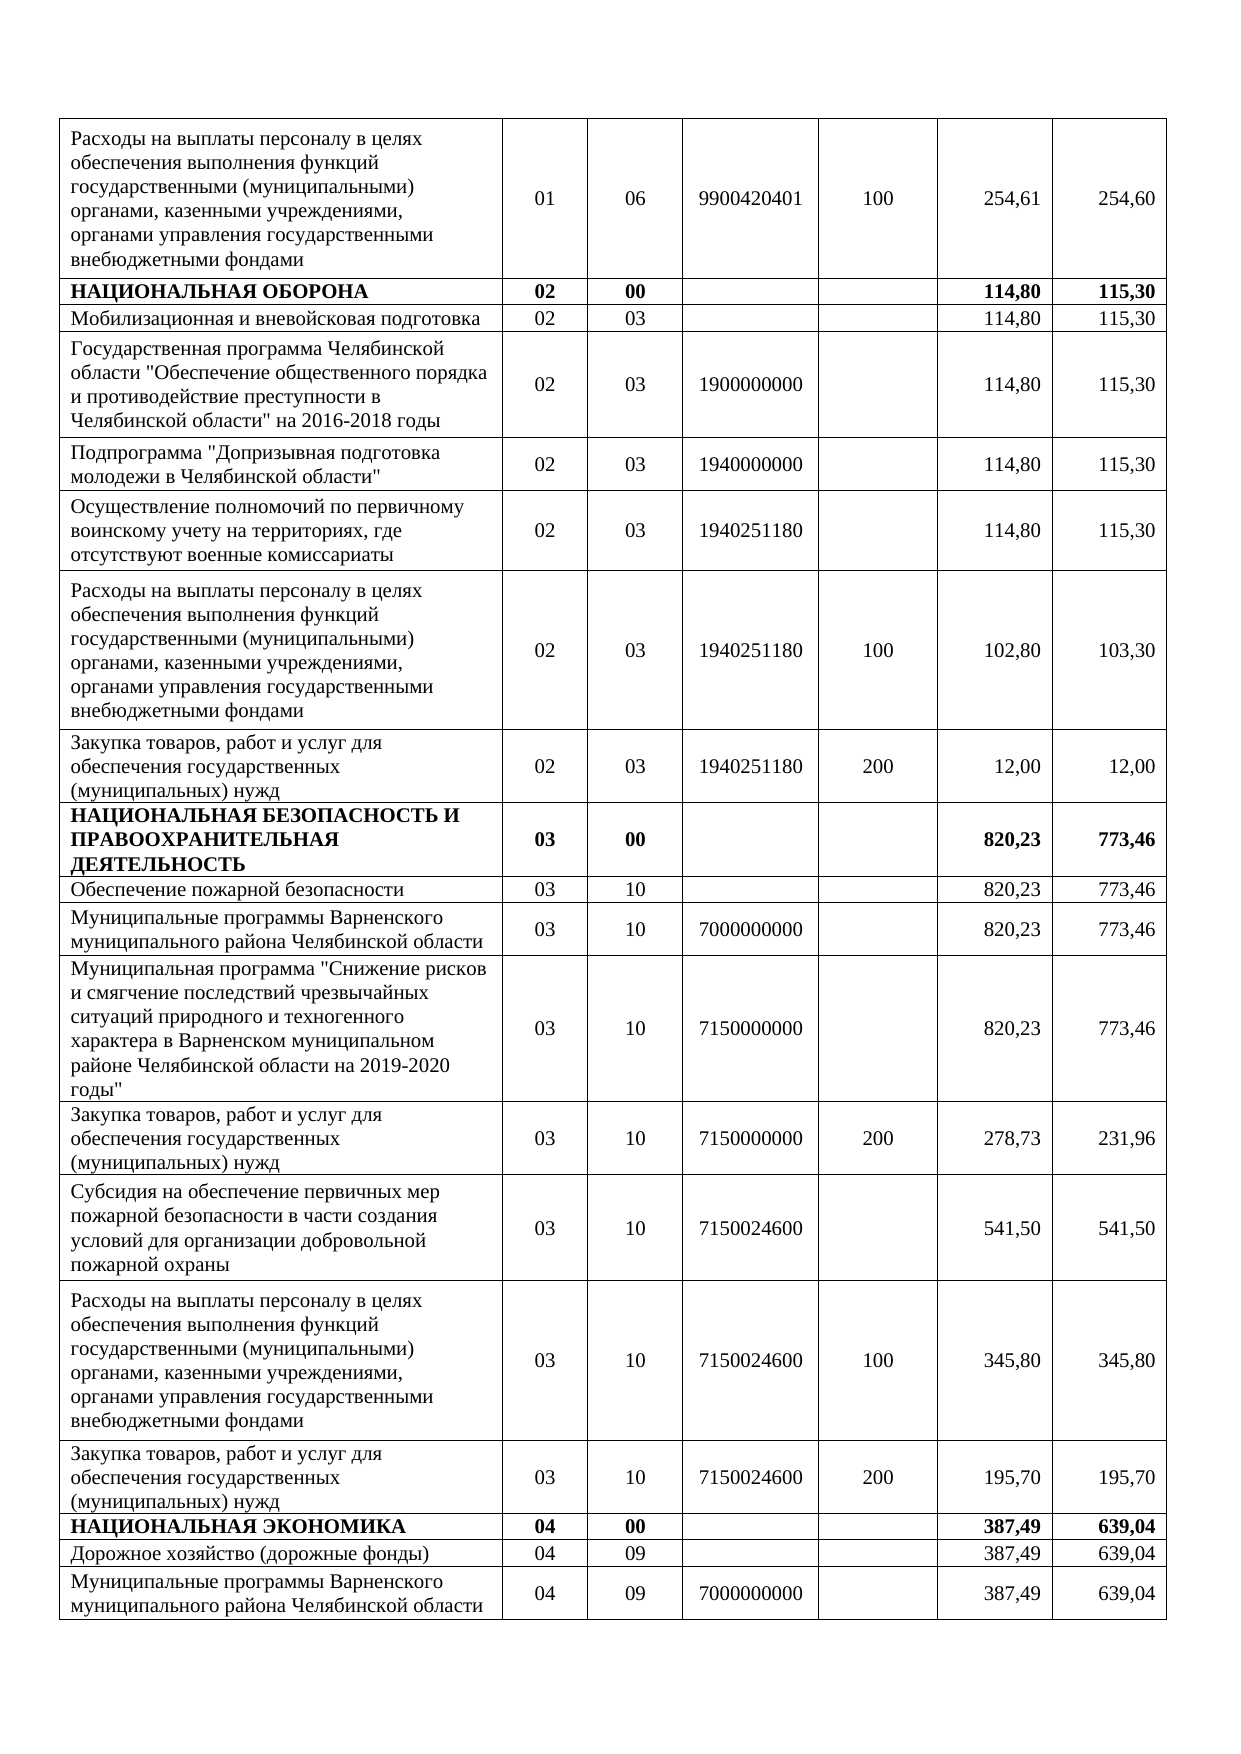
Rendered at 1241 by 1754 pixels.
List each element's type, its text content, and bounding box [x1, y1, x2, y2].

table_cell 639,04 [1053, 1514, 1166, 1539]
table_cell [819, 803, 937, 876]
table_cell 231,96 [1053, 1102, 1166, 1174]
table_cell 100 [819, 1281, 937, 1439]
table_cell 02 [503, 491, 587, 570]
table_cell 114,80 [938, 332, 1052, 437]
table_cell Подпрограмма "Допризывная подготовка молодежи в Челябинской области" [60, 438, 502, 490]
table_cell 04 [503, 1567, 587, 1619]
table_cell 773,46 [1053, 956, 1166, 1101]
table_cell [819, 438, 937, 490]
table_cell 345,80 [1053, 1281, 1166, 1439]
table_cell 541,50 [1053, 1175, 1166, 1280]
table_cell 7150000000 [683, 1102, 818, 1174]
table_cell Государственная программа Челябинской области "Обеспечение общественного порядка и противодействие преступности в Челябинской области" на 2016-2018 годы [60, 332, 502, 437]
table_cell 387,49 [938, 1567, 1052, 1619]
table_cell 09 [588, 1567, 682, 1619]
table_cell 115,30 [1053, 491, 1166, 570]
table_cell 387,49 [938, 1540, 1052, 1566]
table_cell Закупка товаров, работ и услуг для обеспечения государственных (муниципальных) нужд [60, 1102, 502, 1174]
table_cell 114,80 [938, 305, 1052, 331]
table_cell 820,23 [938, 903, 1052, 955]
table_cell 115,30 [1053, 438, 1166, 490]
table_cell [819, 279, 937, 304]
table_cell 03 [503, 877, 587, 902]
table_cell 03 [588, 438, 682, 490]
table_cell 04 [503, 1540, 587, 1566]
table_cell 103,30 [1053, 571, 1166, 729]
table_cell 03 [503, 1441, 587, 1513]
table_cell 7150000000 [683, 956, 818, 1101]
table_cell [683, 877, 818, 902]
table_cell 10 [588, 903, 682, 955]
table_cell Муниципальные программы Варненского муниципального района Челябинской области [60, 1567, 502, 1619]
table_cell 115,30 [1053, 305, 1166, 331]
table_cell 639,04 [1053, 1540, 1166, 1566]
table_cell 03 [588, 491, 682, 570]
table_cell [819, 491, 937, 570]
table_cell [683, 1514, 818, 1539]
table_cell 114,80 [938, 279, 1052, 304]
table_cell 200 [819, 730, 937, 802]
table_cell 820,23 [938, 803, 1052, 876]
table_cell [819, 332, 937, 437]
table_cell 102,80 [938, 571, 1052, 729]
table_cell 100 [819, 571, 937, 729]
table_cell 541,50 [938, 1175, 1052, 1280]
table_cell 03 [503, 1281, 587, 1439]
table_cell 820,23 [938, 956, 1052, 1101]
table_cell 114,80 [938, 438, 1052, 490]
table_cell 10 [588, 1441, 682, 1513]
table_cell 195,70 [938, 1441, 1052, 1513]
table_cell Закупка товаров, работ и услуг для обеспечения государственных (муниципальных) нужд [60, 1441, 502, 1513]
table_cell Дорожное хозяйство (дорожные фонды) [60, 1540, 502, 1566]
table_cell 773,46 [1053, 803, 1166, 876]
table_cell [683, 305, 818, 331]
table_cell 115,30 [1053, 332, 1166, 437]
table_cell 10 [588, 1175, 682, 1280]
table_cell 03 [503, 1175, 587, 1280]
table_cell 10 [588, 877, 682, 902]
table_cell 200 [819, 1441, 937, 1513]
table_cell 02 [503, 571, 587, 729]
table_cell 195,70 [1053, 1441, 1166, 1513]
table_cell 12,00 [1053, 730, 1166, 802]
table_cell 02 [503, 279, 587, 304]
table_cell [683, 279, 818, 304]
table_cell 10 [588, 1281, 682, 1439]
table_cell [819, 1175, 937, 1280]
table_cell 1900000000 [683, 332, 818, 437]
table_cell Субсидия на обеспечение первичных мер пожарной безопасности в части создания условий для организации добровольной пожарной охраны [60, 1175, 502, 1280]
table_cell [819, 1540, 937, 1566]
table_cell 10 [588, 1102, 682, 1174]
table_cell Осуществление полномочий по первичному воинскому учету на территориях, где отсутствуют военные комиссариаты [60, 491, 502, 570]
table_cell [819, 1514, 937, 1539]
table_cell Обеспечение пожарной безопасности [60, 877, 502, 902]
table_cell 1940251180 [683, 730, 818, 802]
table_cell 639,04 [1053, 1567, 1166, 1619]
table_cell 02 [503, 332, 587, 437]
table_cell [683, 803, 818, 876]
table_cell 773,46 [1053, 877, 1166, 902]
table_cell 00 [588, 279, 682, 304]
table_cell 115,30 [1053, 279, 1166, 304]
table_cell НАЦИОНАЛЬНАЯ ЭКОНОМИКА [60, 1514, 502, 1539]
table_cell [819, 877, 937, 902]
table_cell 100 [819, 119, 937, 277]
table_cell [683, 1540, 818, 1566]
table_cell 345,80 [938, 1281, 1052, 1439]
table_cell 03 [588, 730, 682, 802]
table_cell 04 [503, 1514, 587, 1539]
table_cell 10 [588, 956, 682, 1101]
table_cell 7000000000 [683, 1567, 818, 1619]
table_cell 02 [503, 730, 587, 802]
table_cell Муниципальная программа "Снижение рисков и смягчение последствий чрезвычайных ситуаций природного и техногенного характера в Варненском муниципальном районе Челябинской области на 2019-2020 годы" [60, 956, 502, 1101]
table_cell 01 [503, 119, 587, 277]
table_cell 1940251180 [683, 571, 818, 729]
table_cell 00 [588, 1514, 682, 1539]
table_cell 03 [588, 332, 682, 437]
table_cell 7000000000 [683, 903, 818, 955]
table_cell 200 [819, 1102, 937, 1174]
table_cell 03 [503, 803, 587, 876]
table_cell 254,61 [938, 119, 1052, 277]
table_cell 03 [588, 571, 682, 729]
table_cell 00 [588, 803, 682, 876]
table_cell 254,60 [1053, 119, 1166, 277]
table_cell [819, 956, 937, 1101]
table_cell 1940251180 [683, 491, 818, 570]
table_cell 02 [503, 305, 587, 331]
table_cell 7150024600 [683, 1441, 818, 1513]
table_cell Муниципальные программы Варненского муниципального района Челябинской области [60, 903, 502, 955]
table_cell 114,80 [938, 491, 1052, 570]
table_cell Закупка товаров, работ и услуг для обеспечения государственных (муниципальных) нужд [60, 730, 502, 802]
table_cell 7150024600 [683, 1175, 818, 1280]
table_cell [819, 1567, 937, 1619]
table_cell [819, 305, 937, 331]
table_cell 06 [588, 119, 682, 277]
table_cell Мобилизационная и вневойсковая подготовка [60, 305, 502, 331]
table_cell 03 [503, 903, 587, 955]
table_cell 1940000000 [683, 438, 818, 490]
table_cell [819, 903, 937, 955]
table_cell 03 [503, 956, 587, 1101]
table_cell 09 [588, 1540, 682, 1566]
table_cell 7150024600 [683, 1281, 818, 1439]
table_cell 773,46 [1053, 903, 1166, 955]
table_cell 03 [588, 305, 682, 331]
table_cell 02 [503, 438, 587, 490]
table_cell 820,23 [938, 877, 1052, 902]
table_cell НАЦИОНАЛЬНАЯ ОБОРОНА [60, 279, 502, 304]
table_cell НАЦИОНАЛЬНАЯ БЕЗОПАСНОСТЬ И ПРАВООХРАНИТЕЛЬНАЯ ДЕЯТЕЛЬНОСТЬ [60, 803, 502, 876]
table_cell 387,49 [938, 1514, 1052, 1539]
table_cell 03 [503, 1102, 587, 1174]
table_cell 12,00 [938, 730, 1052, 802]
table_cell 9900420401 [683, 119, 818, 277]
table_cell 278,73 [938, 1102, 1052, 1174]
